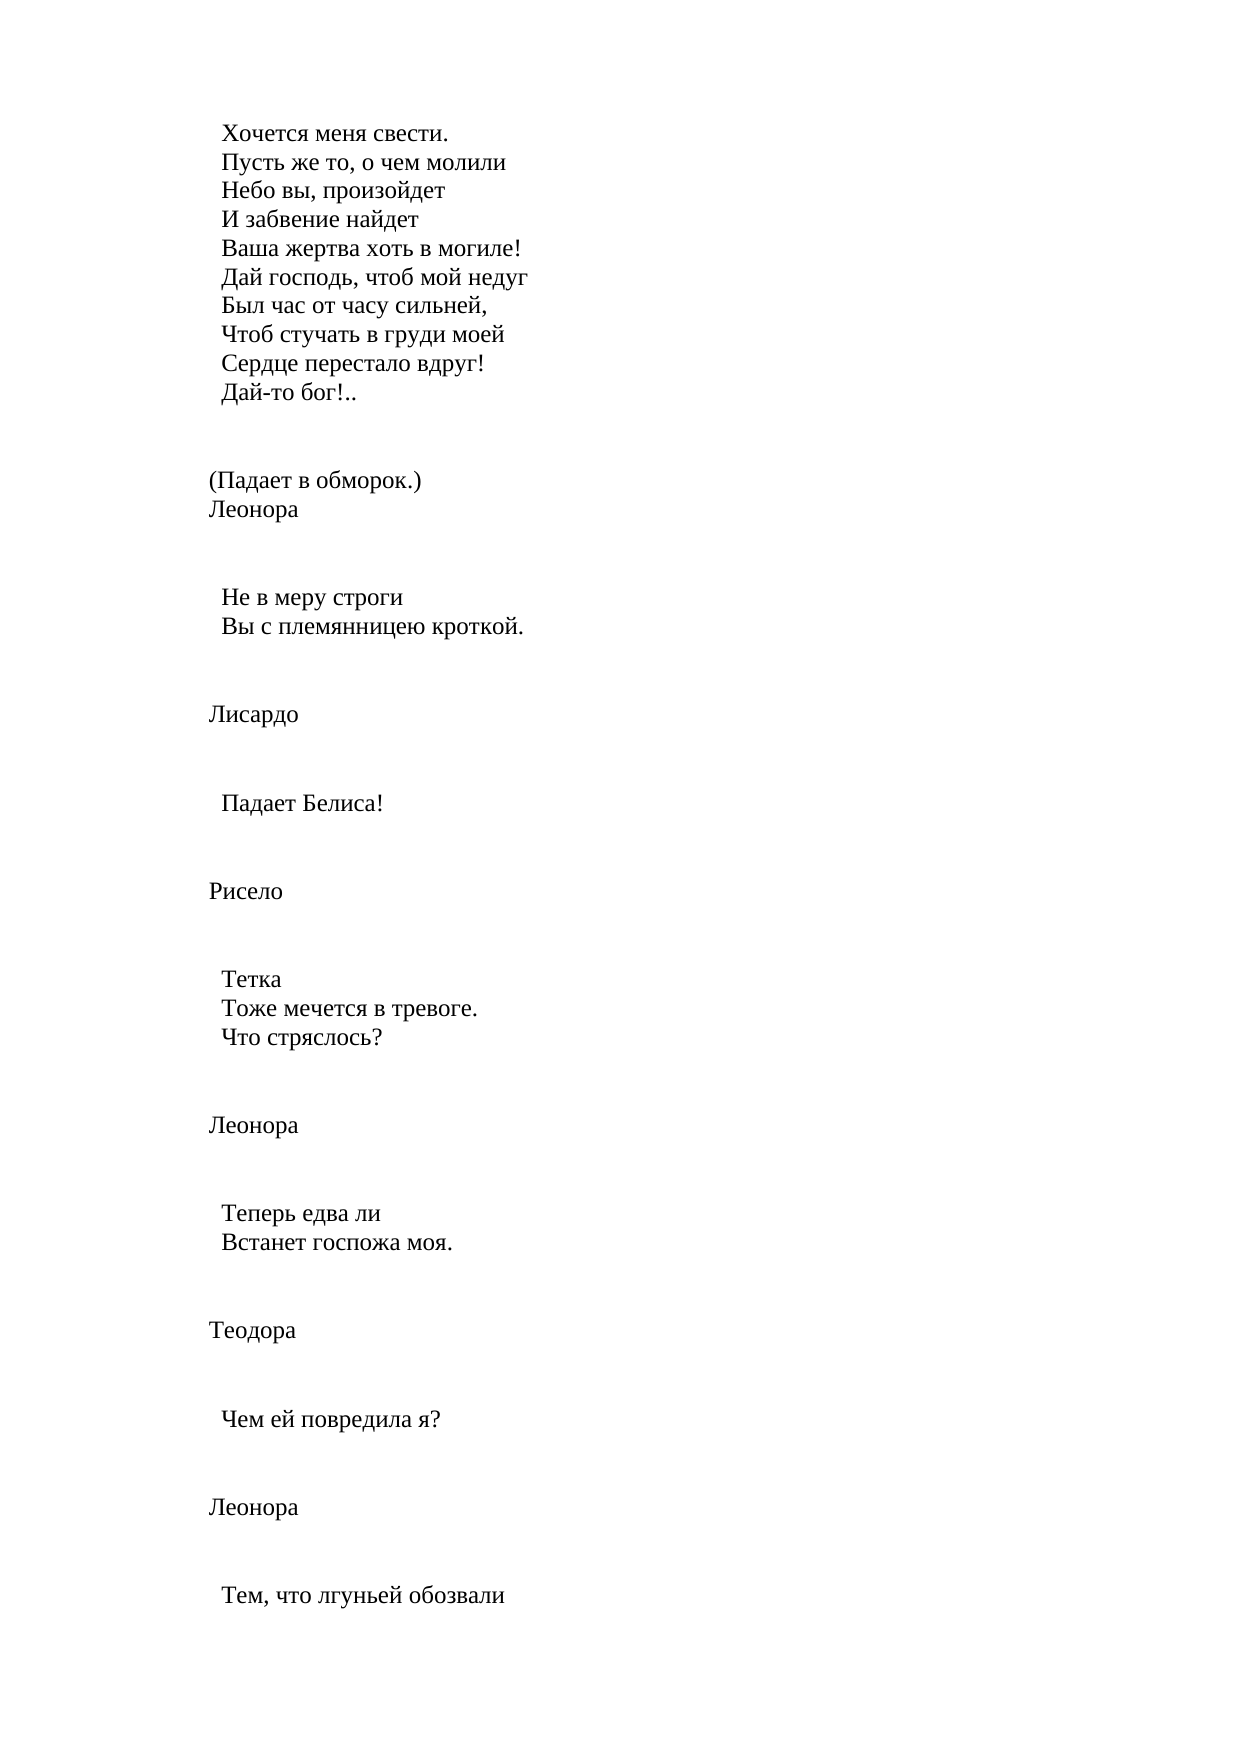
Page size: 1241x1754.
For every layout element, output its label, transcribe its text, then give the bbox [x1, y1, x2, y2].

text Чем ей повредила я? [177, 1404, 1152, 1433]
text Леонора [177, 1492, 1152, 1521]
text Ваша жертва хоть в могиле! [177, 233, 1152, 262]
text Лисардо [177, 699, 1152, 728]
text Леонора [177, 1110, 1152, 1139]
text Вы с племянницею кроткой. [177, 611, 1152, 640]
text Не в меру строги [177, 582, 1152, 611]
text Леонора [177, 494, 1152, 523]
text Дай господь, чтоб мой недуг [177, 262, 1152, 291]
text Тем, что лгуньей обозвали [177, 1581, 1152, 1609]
text Хочется меня свести. [177, 118, 1152, 147]
text Был час от часу сильней, [177, 291, 1152, 319]
text И забвение найдет [177, 204, 1152, 233]
text Чтоб стучать в груди моей [177, 319, 1152, 348]
text Сердце перестало вдруг! [177, 348, 1152, 377]
text (Падает в обморок.) [177, 465, 1152, 494]
text Теперь едва ли [177, 1198, 1152, 1227]
text Тетка [177, 964, 1152, 993]
text Что стряслось? [177, 1022, 1152, 1051]
text Падает Белиса! [177, 788, 1152, 816]
text Пусть же то, о чем молили [177, 147, 1152, 176]
text Тоже мечется в тревоге. [177, 993, 1152, 1022]
text Встанет госпожа моя. [177, 1227, 1152, 1256]
text Небо вы, произойдет [177, 176, 1152, 204]
text Дай-то бог!.. [177, 377, 1152, 406]
text Теодора [177, 1316, 1152, 1344]
text Рисело [177, 876, 1152, 905]
